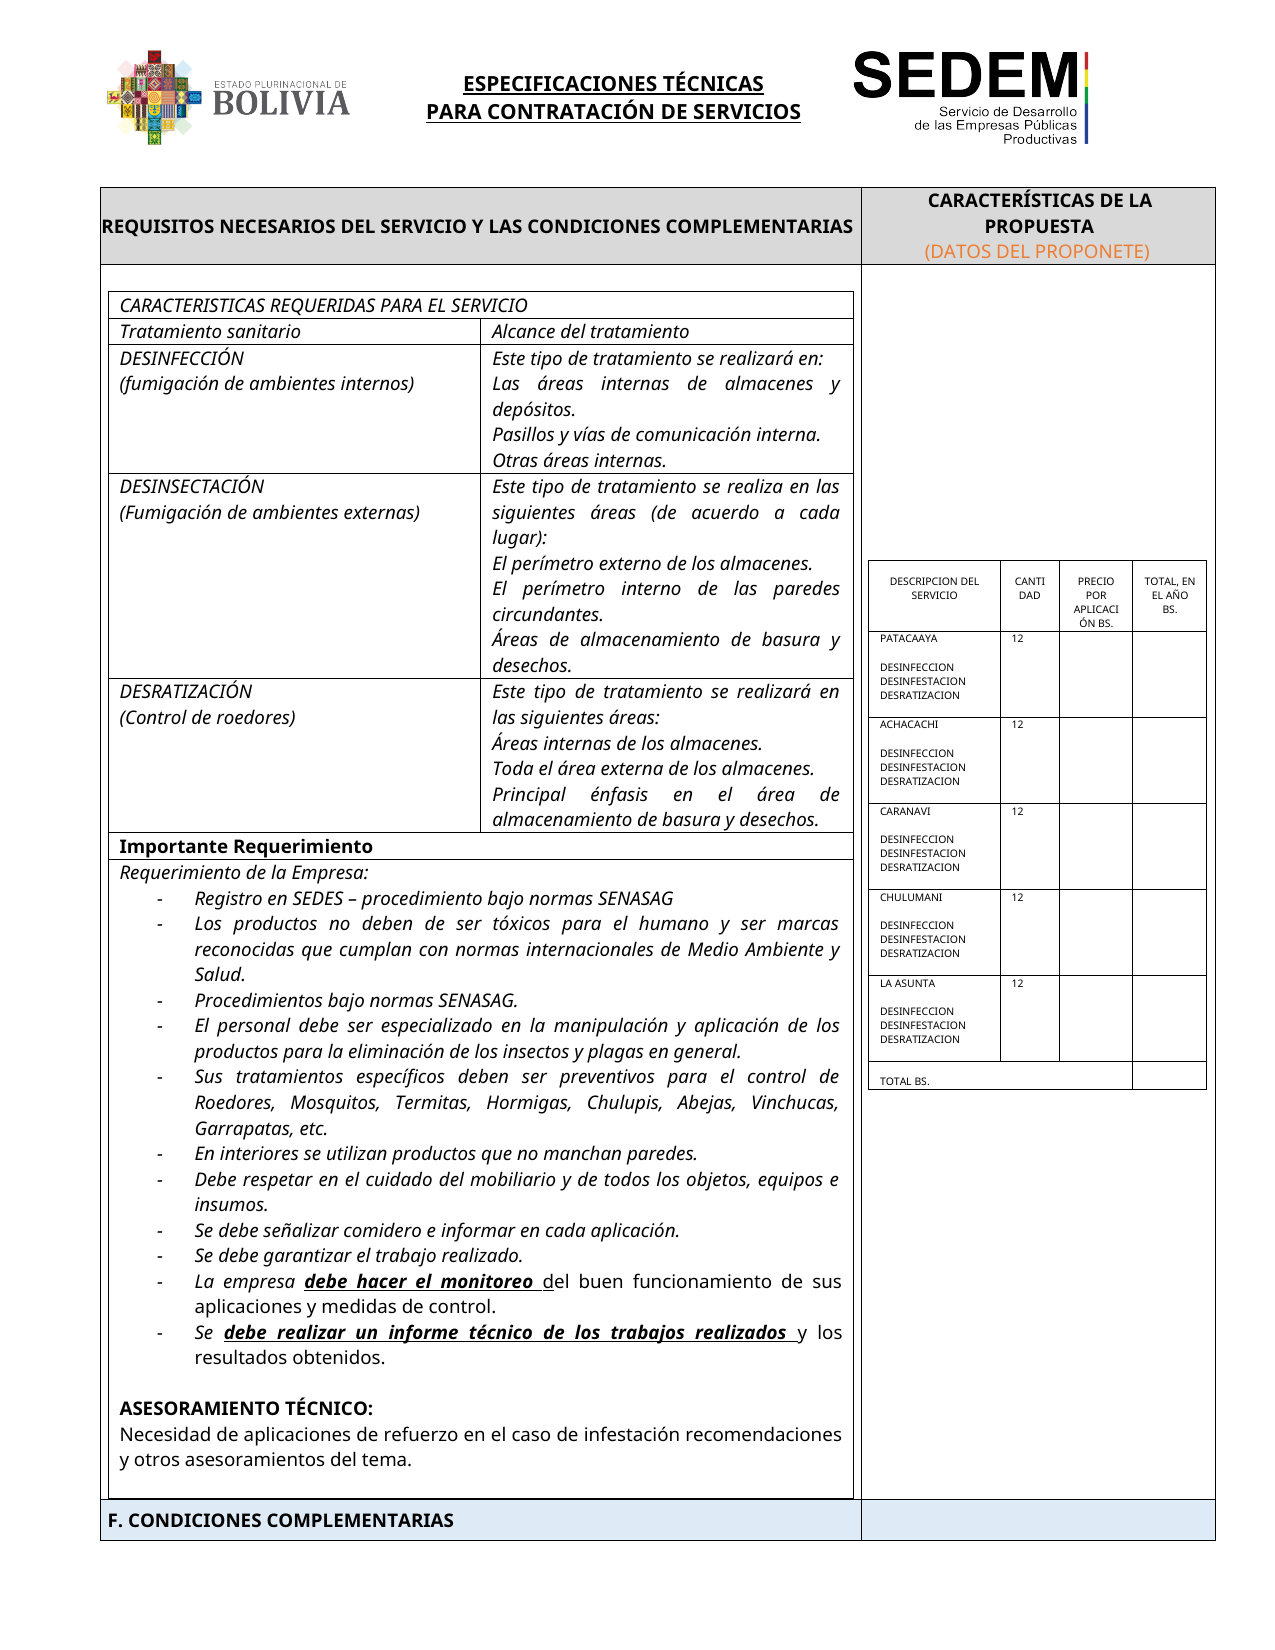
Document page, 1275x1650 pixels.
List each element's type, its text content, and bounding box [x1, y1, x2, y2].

picture [94, 37, 367, 158]
table_cell [862, 265, 1215, 1499]
table_header REQUISITOS NECESARIOS DEL SERVICIO Y LAS CONDICIONES COMPLEMENTARIAS [101, 188, 861, 264]
table_cell [101, 265, 861, 1499]
table_header CARACTERÍSTICAS DE LA PROPUESTA (DATOS DEL PROPONETE) [862, 188, 1215, 264]
table_cell F. CONDICIONES COMPLEMENTARIAS [101, 1500, 861, 1540]
table_cell [862, 1500, 1215, 1540]
picture [853, 51, 1089, 144]
